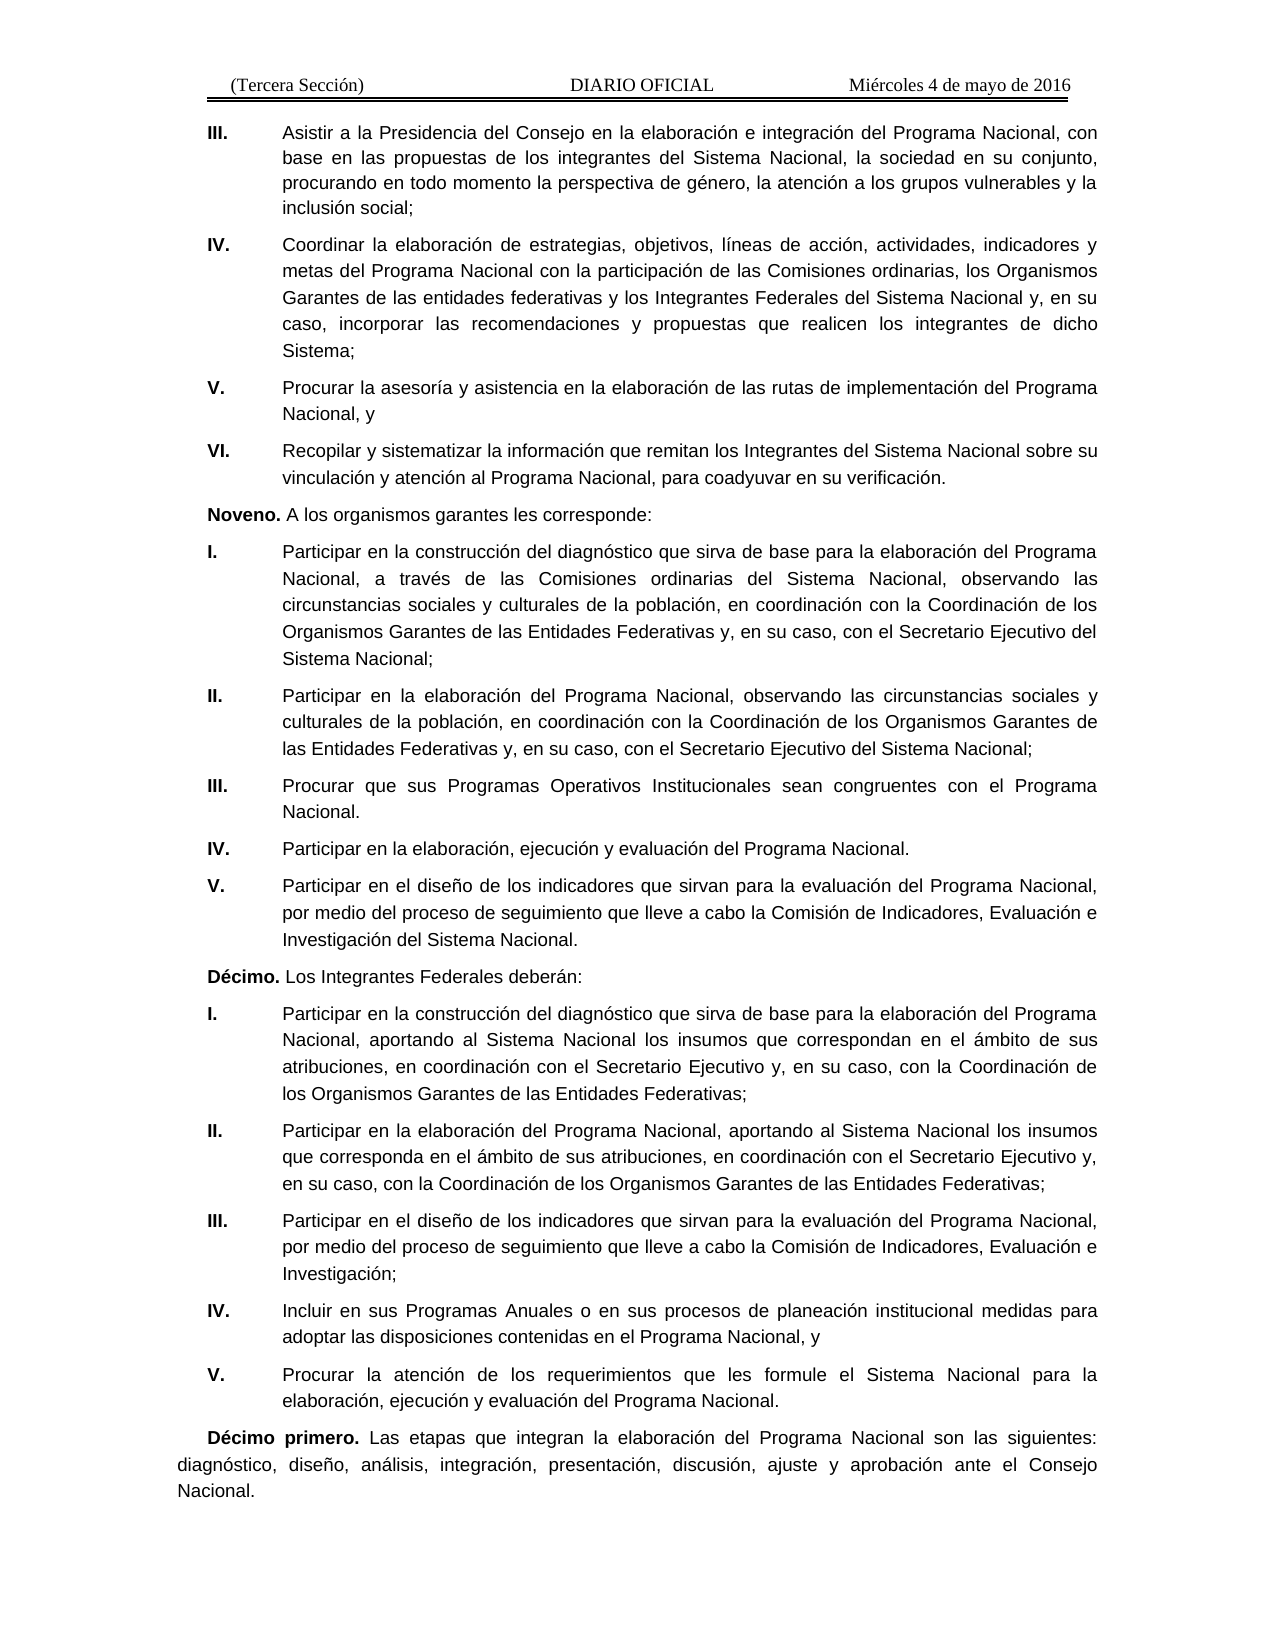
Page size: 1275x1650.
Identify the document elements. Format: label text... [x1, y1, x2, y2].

text III. Procurar que sus Programas Operativos Institucionales sean congruentes con el Programa Nacional. [207, 771, 1098, 824]
text III. Asistir a del Consejo en la elaboración e integración del Programa Nacional, con base en las propuestas de los integrantes del Sistema Nacional, la sociedad en su conjunto, procurando en todo momento la perspectiva de género, la atención a los grupos vulnerables y la inclusión social; [207, 120, 1098, 219]
text Décimo primero. Las etapas que integran la elaboración del Programa Nacional son las siguientes: diagnóstico, diseño, análisis, integración, presentación, discusión, ajuste y aprobación ante el Consejo Nacional. [177, 1423, 1098, 1503]
text V. Participar en el diseño de los indicadores que sirvan para la evaluación del Programa Nacional, por medio del proceso de seguimiento que lleve a cabo de Indicadores, Evaluación e Investigación del Sistema Nacional. [207, 872, 1098, 951]
text Noveno. A los organismos garantes les corresponde: [177, 500, 1098, 527]
text I. Participar en la construcción del diagnóstico que sirva de base para la elaboración del Programa Nacional, aportando al Sistema Nacional los insumos que correspondan en el ámbito de sus atribuciones, en coordinación con el Secretario Ejecutivo y, en su caso, con de los Organismos Garantes de las Entidades Federativas; [207, 999, 1098, 1105]
text IV. Coordinar la elaboración de estrategias, objetivos, líneas de acción, actividades, indicadores y metas del Programa Nacional con la participación de las Comisiones ordinarias, los Organismos Garantes de las entidades federativas y los Integrantes Federales del Sistema Nacional y, en su caso, incorporar las recomendaciones y propuestas que realicen los integrantes de dicho Sistema; [207, 230, 1098, 362]
text II. Participar en la elaboración del Programa Nacional, observando las circunstancias sociales y culturales de la población, en coordinación con de los Organismos Garantes de las Entidades Federativas y, en su caso, con el Secretario Ejecutivo del Sistema Nacional; [207, 681, 1098, 760]
text VI. Recopilar y sistematizar la información que remitan los Integrantes del Sistema Nacional sobre su vinculación y atención al Programa Nacional, para coadyuvar en su verificación. [207, 437, 1098, 490]
text IV. Incluir en sus Programas Anuales o en sus procesos de planeación institucional medidas para adoptar las disposiciones contenidas en el Programa Nacional, y [207, 1296, 1098, 1349]
text II. Participar en la elaboración del Programa Nacional, aportando al Sistema Nacional los insumos que corresponda en el ámbito de sus atribuciones, en coordinación con el Secretario Ejecutivo y, en su caso, con de los Organismos Garantes de las Entidades Federativas; [207, 1116, 1098, 1195]
text III. Participar en el diseño de los indicadores que sirvan para la evaluación del Programa Nacional, por medio del proceso de seguimiento que lleve a cabo de Indicadores, Evaluación e Investigación; [207, 1206, 1098, 1286]
text V. Procurar la atención de los requerimientos que les formule el Sistema Nacional para la elaboración, ejecución y evaluación del Programa Nacional. [207, 1360, 1098, 1413]
text I. Participar en la construcción del diagnóstico que sirva de base para la elaboración del Programa Nacional, a través de las Comisiones ordinarias del Sistema Nacional, observando las circunstancias sociales y culturales de la población, en coordinación con de los Organismos Garantes de las Entidades Federativas y, en su caso, con el Secretario Ejecutivo del Sistema Nacional; [207, 537, 1098, 670]
text IV. Participar en la elaboración, ejecución y evaluación del Programa Nacional. [207, 834, 1098, 861]
text V. Procurar la asesoría y asistencia en la elaboración de las rutas de implementación del Programa Nacional, y [207, 373, 1098, 426]
text Décimo. Los Integrantes Federales deberán: [177, 962, 1098, 988]
